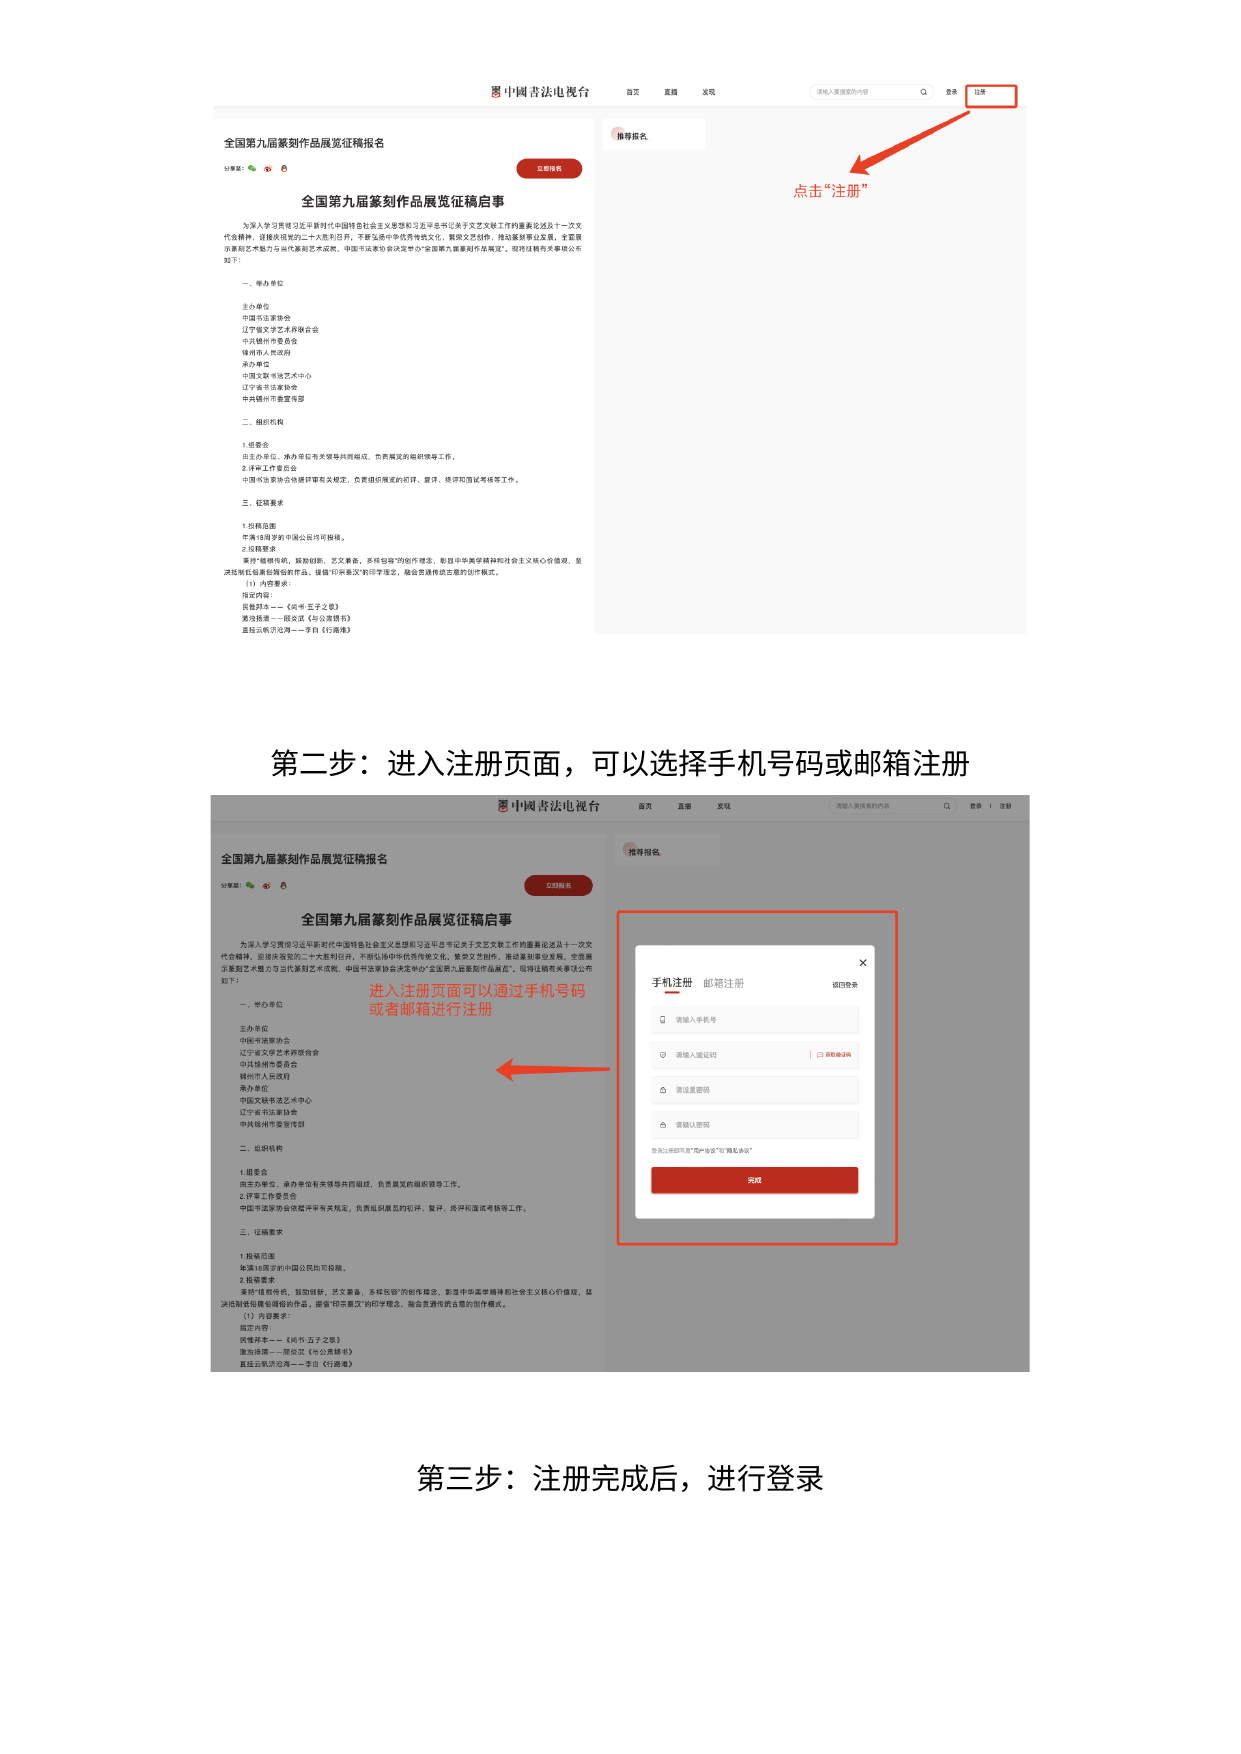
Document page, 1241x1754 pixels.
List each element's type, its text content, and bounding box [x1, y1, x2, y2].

picture [213, 80, 1027, 634]
list 第二步：进入注册页面，可以选择手机号码或邮箱注册 [75, 731, 1165, 796]
picture [210, 795, 1030, 1372]
list 第三步：注册完成后，进行登录 [75, 1446, 1165, 1511]
